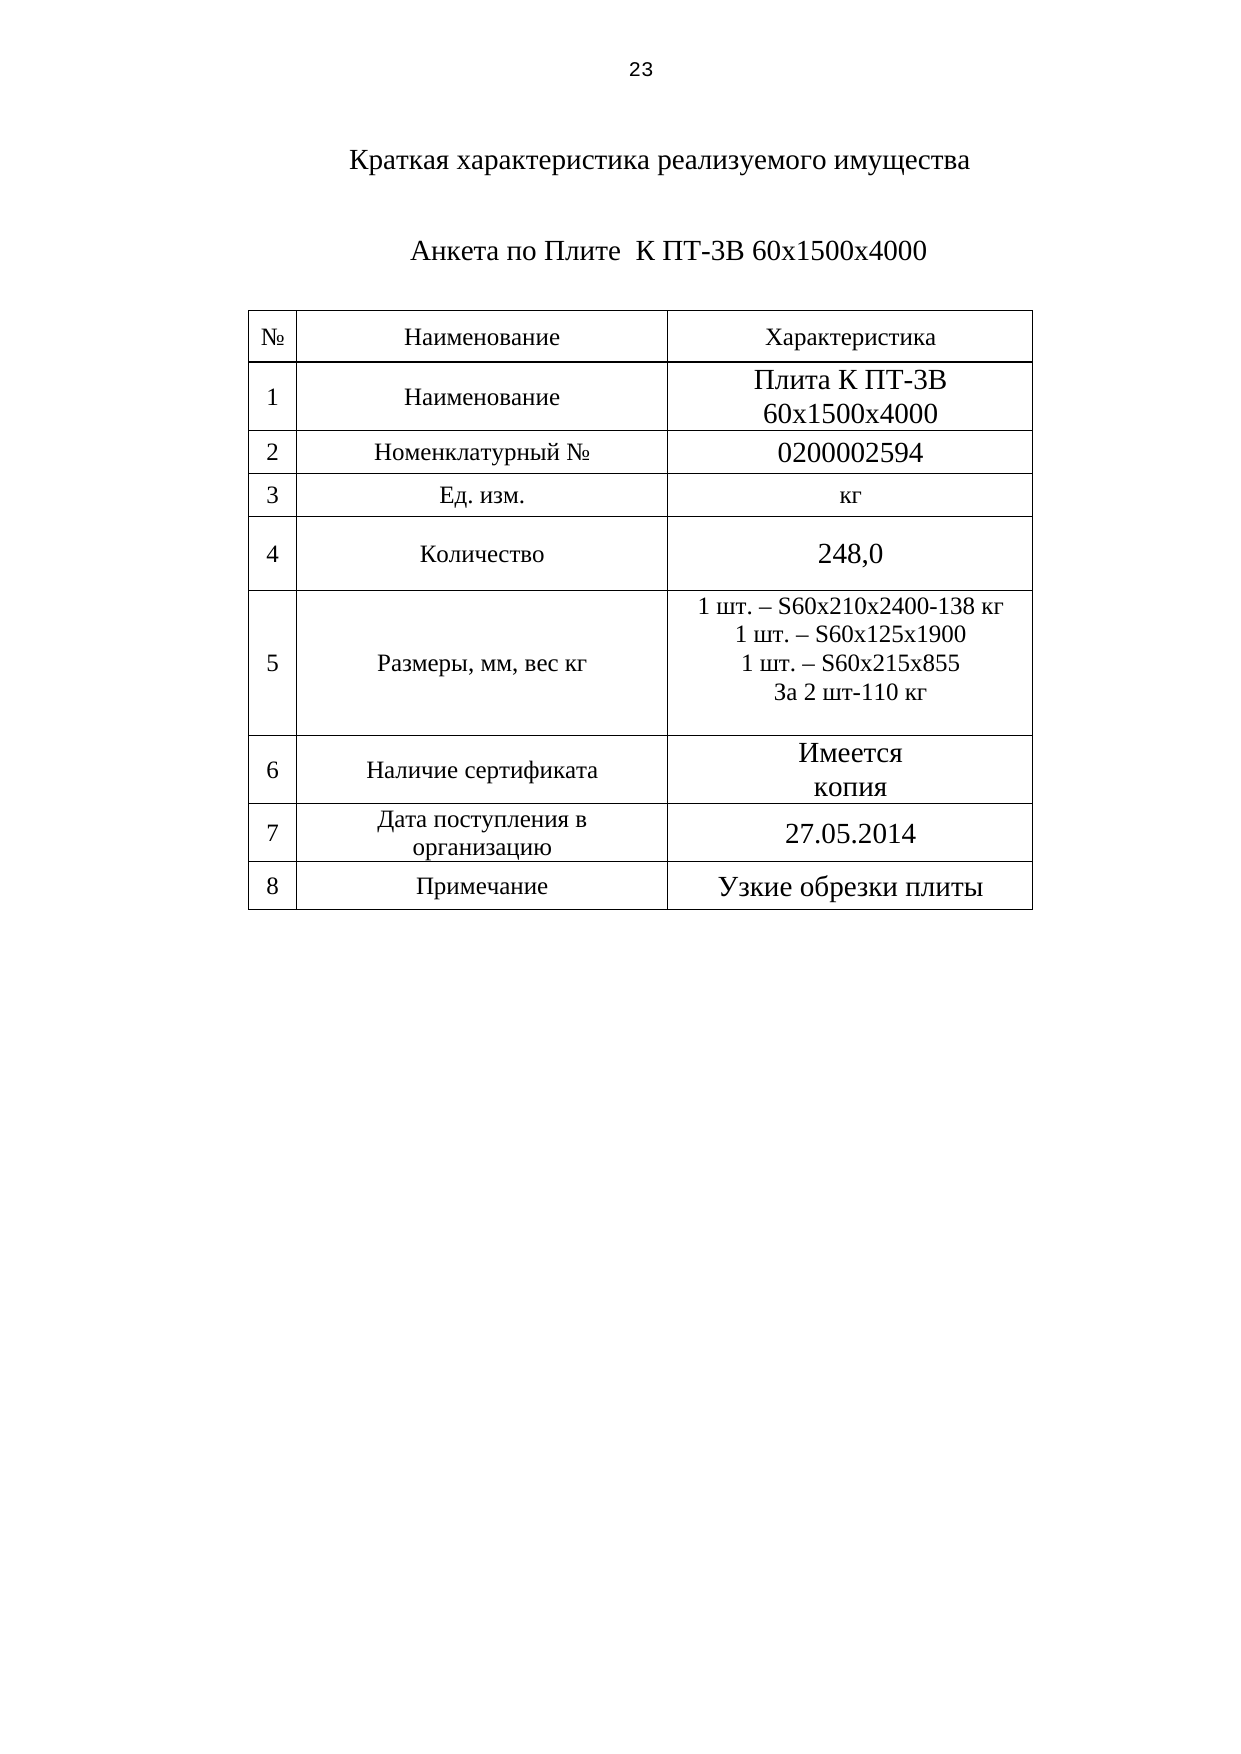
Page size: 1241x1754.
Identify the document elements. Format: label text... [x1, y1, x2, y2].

table_cell 8 [249, 862, 296, 909]
table_cell 0200002594 [668, 431, 1032, 472]
table_cell 4 [249, 517, 296, 590]
table_cell Наличие сертификата [297, 736, 667, 803]
table_cell 7 [249, 804, 296, 861]
subtitle Краткая характеристика реализуемого имущества [156, 142, 1163, 176]
table_header Характеристика [668, 311, 1032, 361]
table_cell кг [668, 474, 1032, 516]
table_cell Имеется копия [668, 736, 1032, 803]
table_cell 248,0 [668, 517, 1032, 590]
table_cell 2 [249, 431, 296, 472]
table_cell 1 шт. – S60х210х2400-138 кг 1 шт. – S60х125х1900 1 шт. – S60х215х855 За 2 шт-110 кг [668, 591, 1032, 734]
table_cell Узкие обрезки плиты [668, 862, 1032, 909]
table_cell Наименование [297, 363, 667, 429]
table_header Наименование [297, 311, 667, 361]
table_cell Примечание [297, 862, 667, 909]
table_cell 27.05.2014 [668, 804, 1032, 861]
table_header № [249, 311, 296, 361]
table_cell Количество [297, 517, 667, 590]
table_cell 6 [249, 736, 296, 803]
text Анкета по Плите К ПТ-3В 60х1500х4000 [118, 233, 1163, 267]
table_cell 3 [249, 474, 296, 516]
table_cell Номенклатурный № [297, 431, 667, 472]
table_cell Плита К ПТ-3В 60х1500х4000 [668, 363, 1032, 429]
table_cell 5 [249, 591, 296, 734]
table_cell Дата поступления в организацию [297, 804, 667, 861]
table_cell 1 [249, 363, 296, 429]
table_cell Размеры, мм, вес кг [297, 591, 667, 734]
table_cell Ед. изм. [297, 474, 667, 516]
